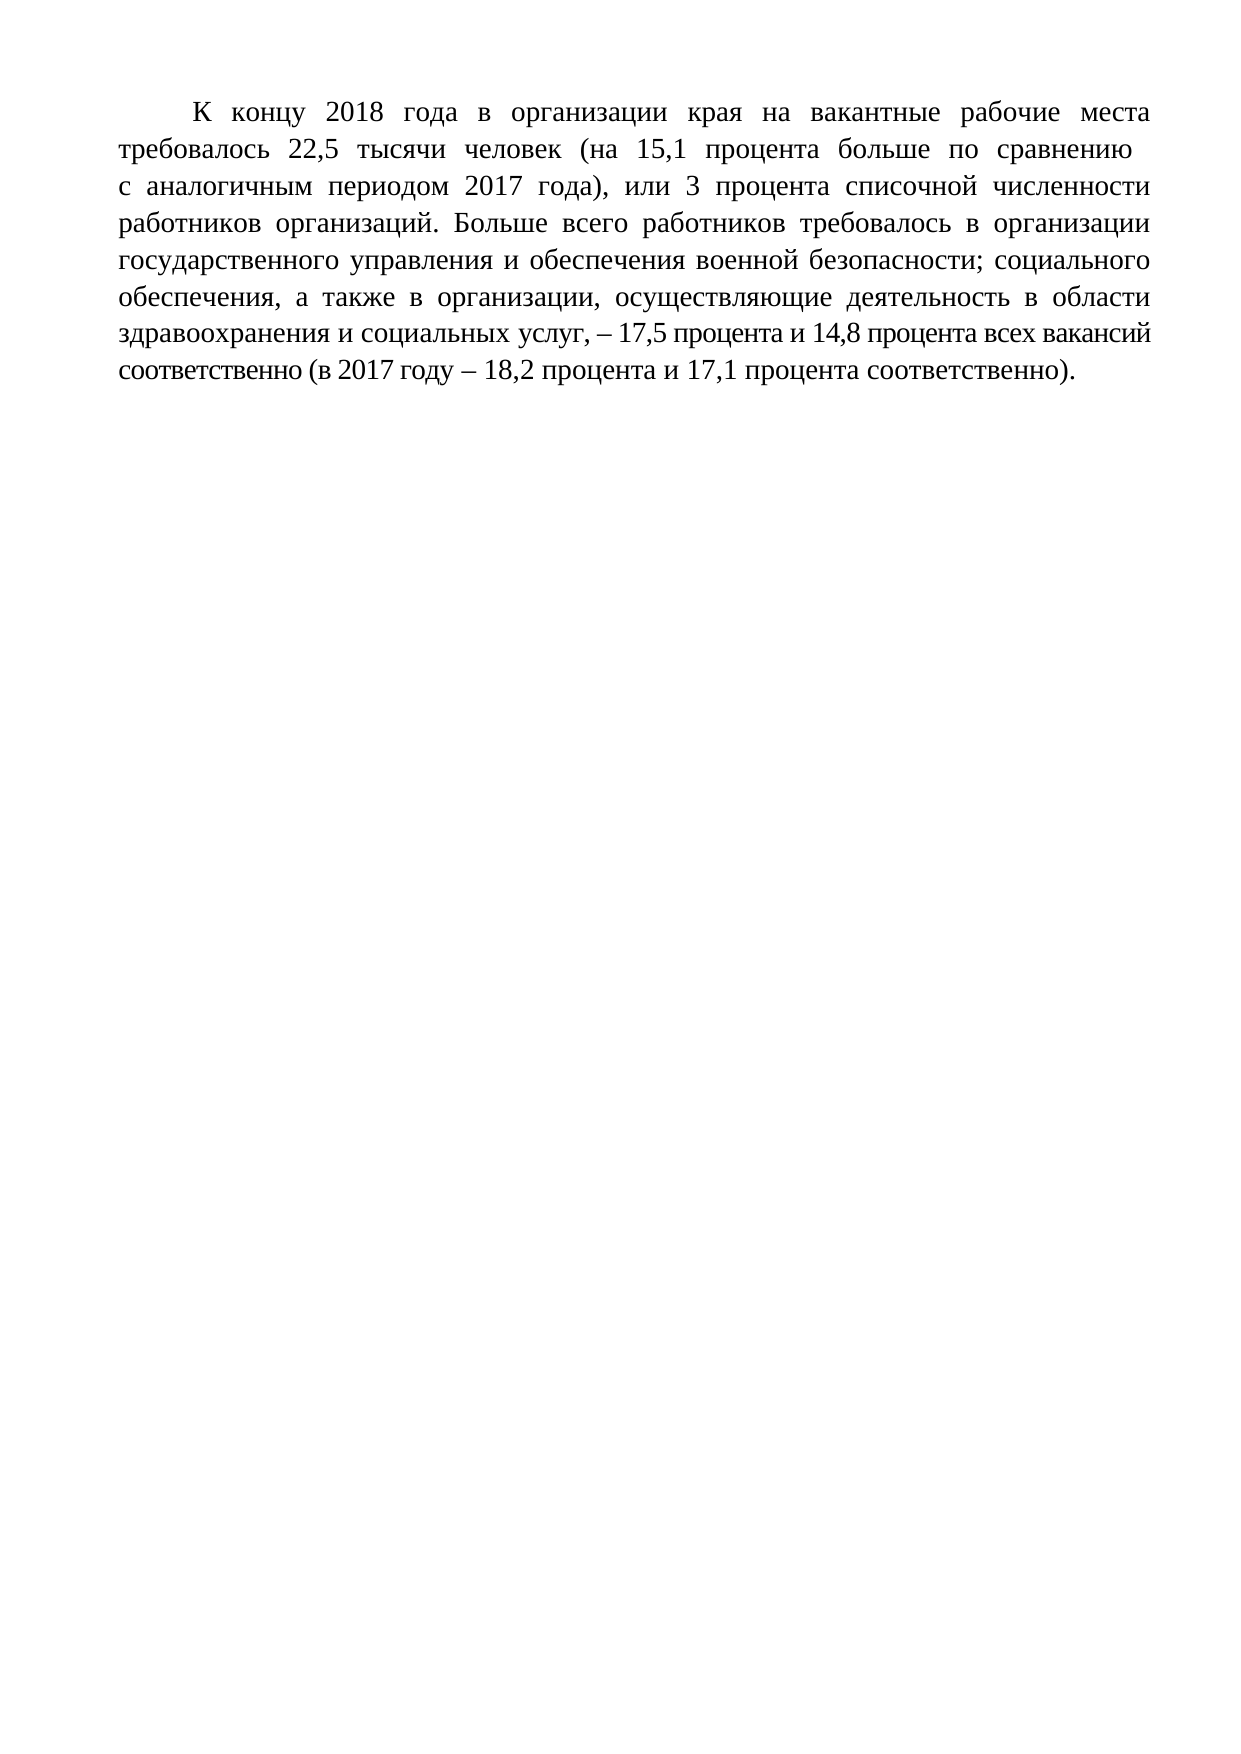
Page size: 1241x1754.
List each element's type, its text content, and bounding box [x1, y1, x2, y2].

text К концу 2018 года в организации края на вакантные рабочие места требовалось 22,5 тысячи человек (на 15,1 процента больше по сравнению с аналогичным периодом 2017 года), или 3 процента списочной численности работников организаций. Больше всего работников требовалось в организации государственного управления и обеспечения военной безопасности; социального обеспечения, а также в организации, осуществляющие деятельность в области здравоохранения и социальных услуг, – 17,5 процента и 14,8 процента всех вакансий соответственно (в 2017 году – 18,2 процента и 17,1 процента соответственно). [118, 94, 1152, 386]
